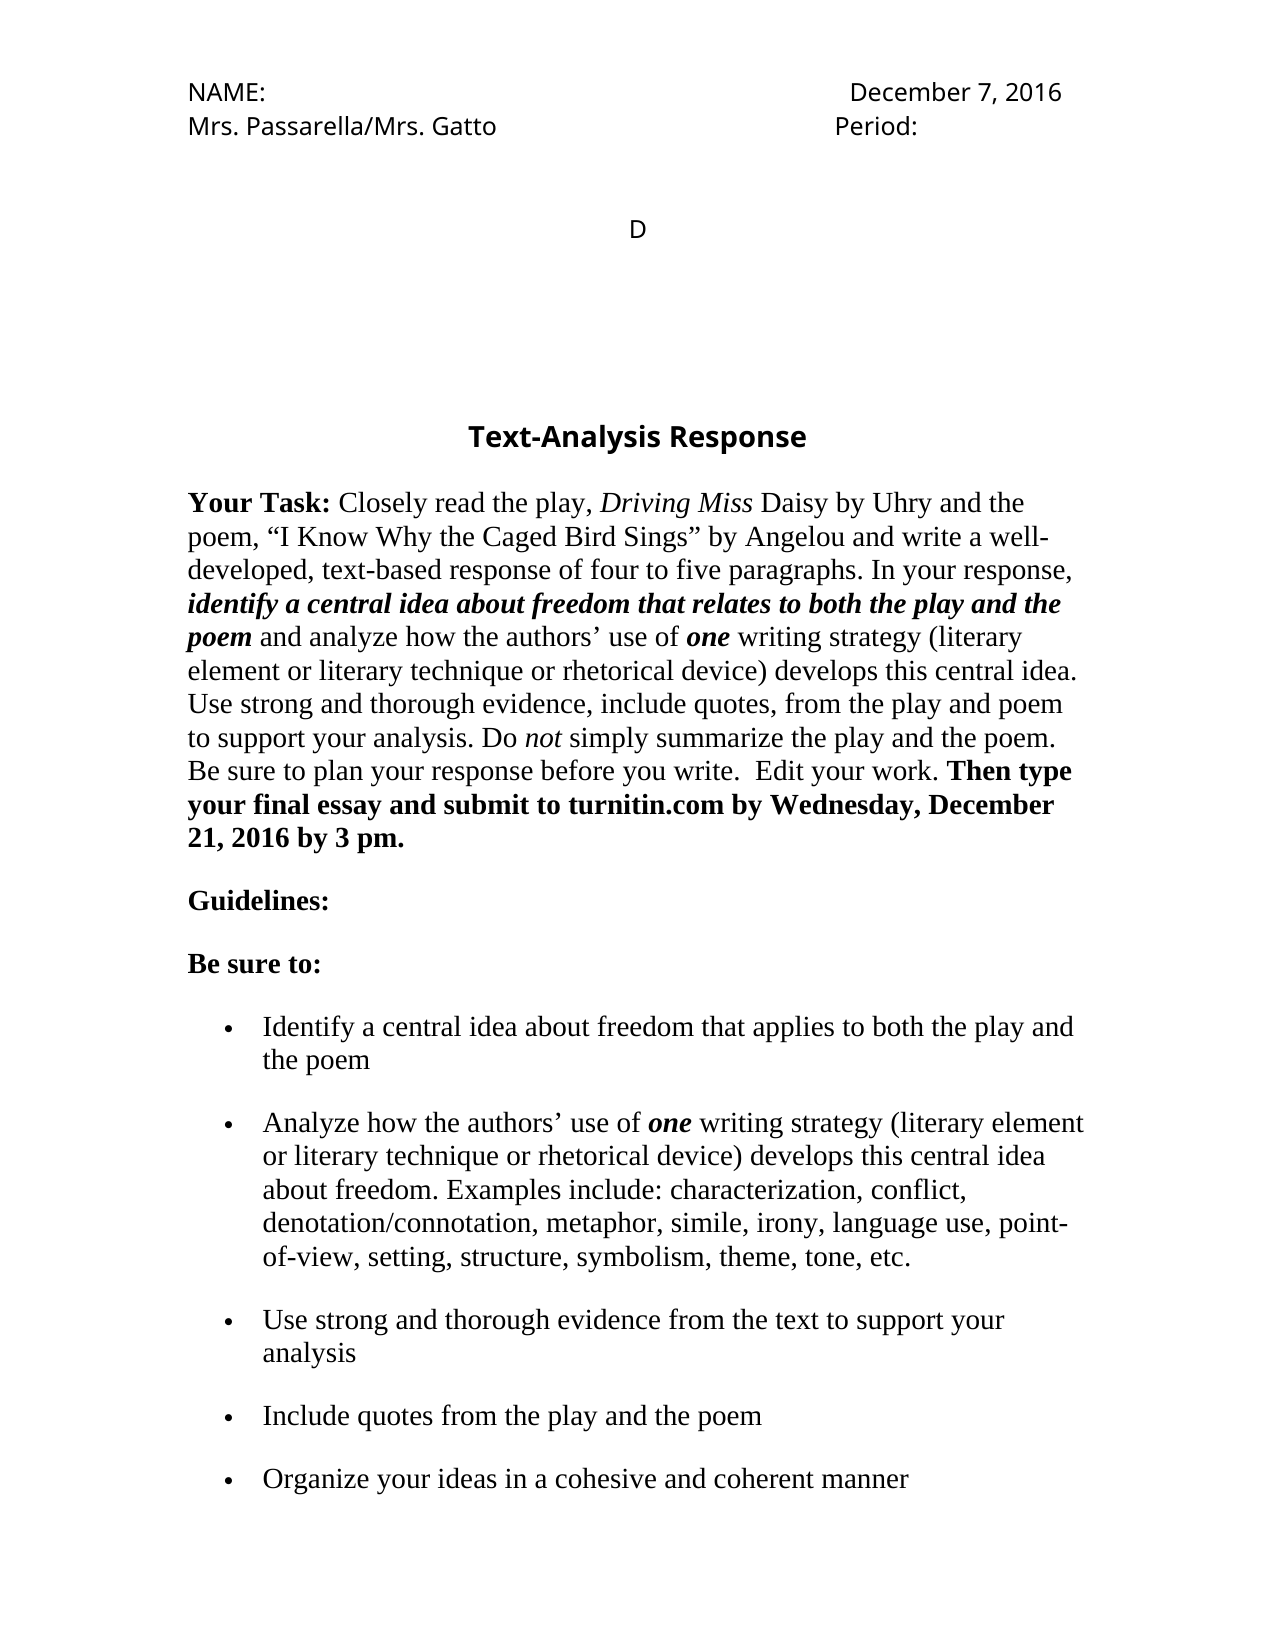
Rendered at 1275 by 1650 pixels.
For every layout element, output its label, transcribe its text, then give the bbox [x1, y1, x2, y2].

list Organize your ideas in a cohesive and coherent manner [225, 1461, 1087, 1494]
list Identify a central idea about freedom that applies to both the play and the poem [225, 1009, 1087, 1076]
list Analyze how the authors’ use of one writing strategy (literary element or literary technique or rhetorical device) develops this central idea about freedom. Examples include: characterization, conflict, denotation/connotation, metaphor, simile, irony, language use, point-of-view, setting, structure, symbolism, theme, tone, etc. [225, 1105, 1087, 1273]
text Be sure to: [187, 946, 1087, 979]
text Guidelines: [187, 883, 1087, 917]
list Include quotes from the play and the poem [225, 1398, 1087, 1432]
text Text-Analysis Response [187, 416, 1087, 456]
list Use strong and thorough evidence from the text to support your analysis [225, 1302, 1087, 1369]
text Your Task: Closely read the play, Driving Miss Daisy by Uhry and the poem, “I Know Why the Caged Bird Sings” by Angelou and write a well-developed, text-based response of four to five paragraphs. In your response, identify a central idea about freedom that relates to both the play and the poem and analyze how the authors’ use of one writing strategy (literary element or literary technique or rhetorical device) develops this central idea. Use strong and thorough evidence, include quotes, from the play and poem to support your analysis. Do not simply summarize the play and the poem. Be sure to plan your response before you write. Edit your work. Then type your final essay and submit to turnitin.com by Wednesday, December 21, 2016 by 3 pm. [187, 485, 1087, 854]
